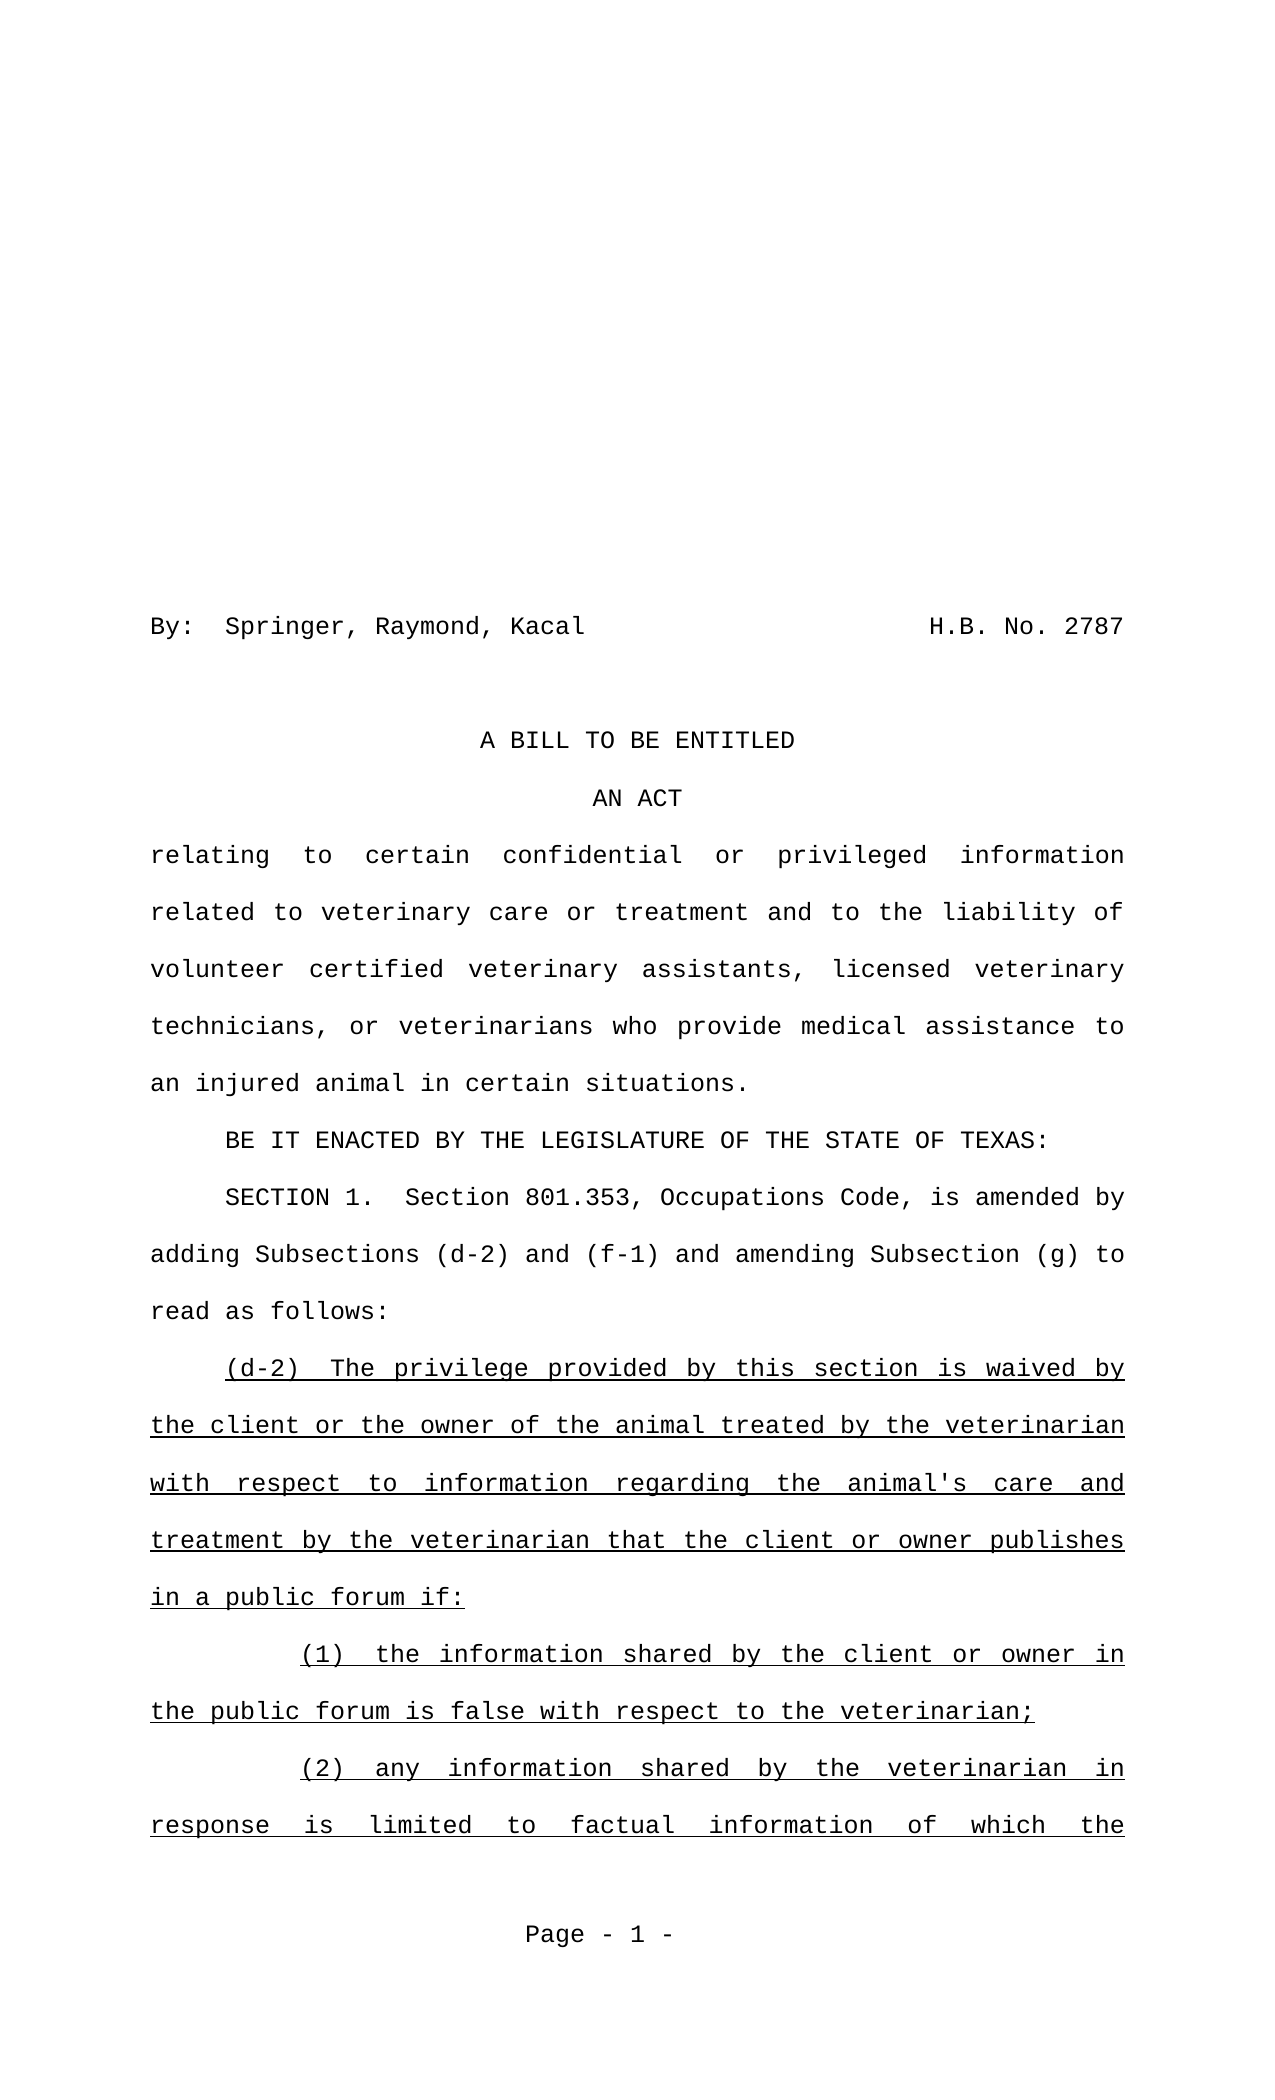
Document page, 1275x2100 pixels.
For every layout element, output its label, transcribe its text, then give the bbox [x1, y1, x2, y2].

text relating to certain confidential or privileged information related to veterinary care or treatment and to the liability of volunteer certified veterinary assistants, licensed veterinary technicians, or veterinarians who provide medical assistance to an injured animal in certain situations. [150, 842, 1125, 1099]
text SECTION 1. Section 801.353, Occupations Code, is amended by adding Subsections (d-2) and (f-1) and amending Subsection (g) to read as follows: [150, 1184, 1125, 1327]
text (d-2) The privilege provided by this section is waived by the client or the owner of the animal treated by the veterinarian with respect to information regarding the animal's care and treatment by the veterinarian that the client or owner publishes in a public forum if: [150, 1356, 1125, 1436]
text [150, 1755, 1125, 1836]
text AN ACT [150, 785, 1125, 813]
text (d-2) The privilege provided by this section is waived by the client or the owner of the animal treated by the veterinarian with respect to information regarding the animal's care and treatment by the veterinarian that the client or owner publishes in a public forum if: [150, 1495, 1125, 1550]
text (d-2) The privilege provided by this section is waived by the client or the owner of the animal treated by the veterinarian with respect to information regarding the animal's care and treatment by the veterinarian that the client or owner publishes in a public forum if: [150, 1438, 1125, 1493]
text By: Springer, Raymond, Kacal H.B. No. 2787 [150, 614, 1125, 642]
text (1) the information shared by the client or owner in the public forum is false with respect to the veterinarian; [150, 1641, 1125, 1727]
text (d-2) The privilege provided by this section is waived by the client or the owner of the animal treated by the veterinarian with respect to information regarding the animal's care and treatment by the veterinarian that the client or owner publishes in a public forum if: [150, 1552, 1125, 1613]
text BE IT ENACTED BY THE LEGISLATURE OF THE STATE OF TEXAS: [150, 1127, 1125, 1156]
text A BILL TO BE ENTITLED [150, 728, 1125, 756]
